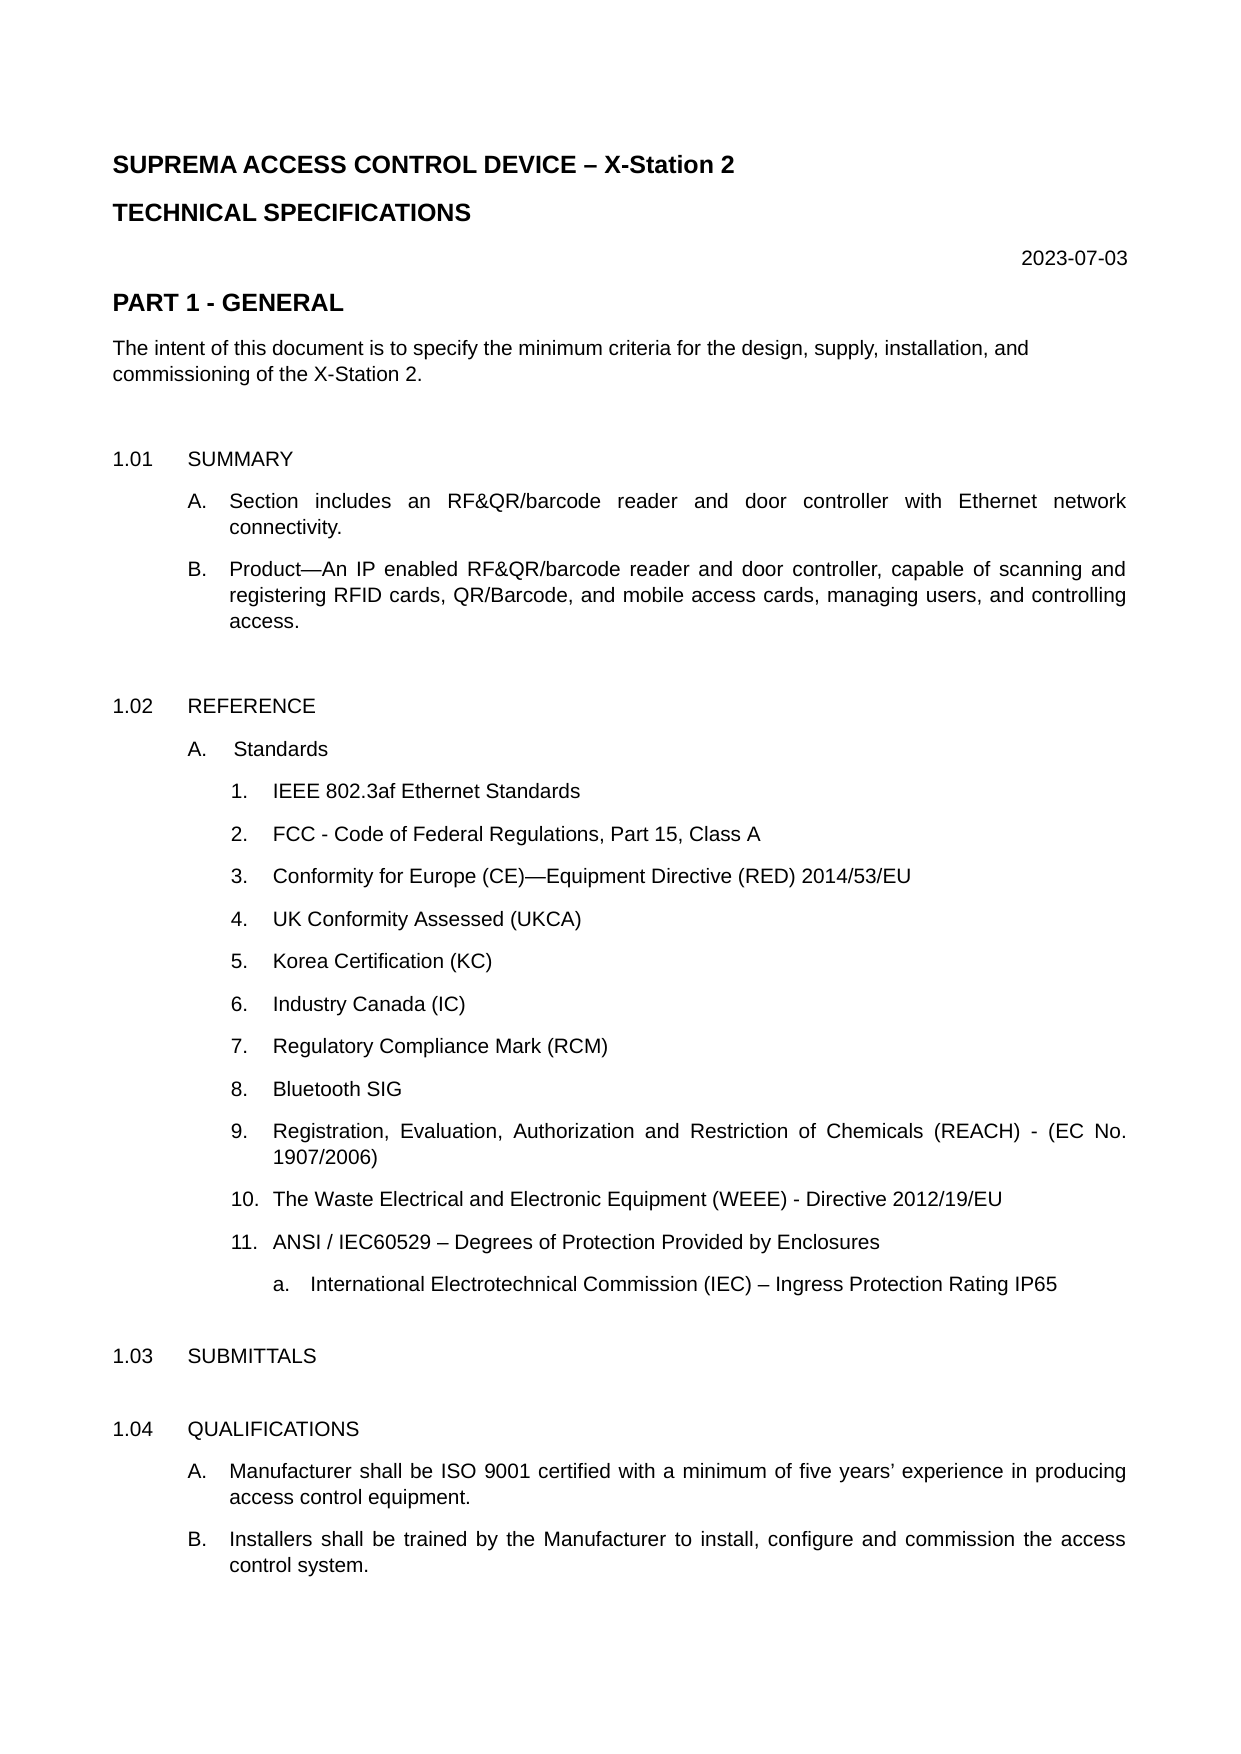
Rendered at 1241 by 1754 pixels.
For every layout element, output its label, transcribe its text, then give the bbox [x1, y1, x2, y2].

list ANSI / IEC60529 – Degrees of Protection Provided by Enclosures [231, 1230, 1128, 1254]
list Section includes an RF&QR/barcode reader and door controller with Ethernet network connectivity. [187, 489, 1128, 539]
text SUPREMA ACCESS CONTROL DEVICE – X-Station 2 [112, 150, 1128, 179]
text The intent of this document is to specify the minimum criteria for the design, supply, installation, and commissioning of the X-Station 2. [112, 336, 1128, 385]
list IEEE 802.3af Ethernet Standards [231, 779, 1128, 803]
list International Electrotechnical Commission (IEC) – Ingress Protection Rating IP65 [273, 1272, 1128, 1296]
text QUALIFICATIONS [112, 1416, 1128, 1440]
list Standards [187, 736, 1128, 760]
subtitle PART 1 - GENERAL [112, 288, 1128, 317]
list Conformity for Europe (CE)—Equipment Directive (RED) 2014/53/EU [231, 864, 1128, 888]
text SUMMARY [112, 446, 1128, 470]
list Product—An IP enabled RF&QR/barcode reader and door controller, capable of scanning and registering RFID cards, QR/Barcode, and mobile access cards, managing users, and controlling access. [187, 557, 1128, 633]
list Korea Certification (KC) [231, 949, 1128, 973]
list Manufacturer shall be ISO 9001 certified with a minimum of five years’ experience in producing access control equipment. [187, 1459, 1128, 1509]
text TECHNICAL SPECIFICATIONS [112, 198, 1128, 226]
list Bluetooth SIG [231, 1076, 1128, 1100]
list The Waste Electrical and Electronic Equipment (WEEE) - Directive 2012/19/EU [231, 1187, 1128, 1211]
list Installers shall be trained by the Manufacturer to install, configure and commission the access control system. [187, 1527, 1128, 1577]
list Regulatory Compliance Mark (RCM) [231, 1034, 1128, 1058]
list Registration, Evaluation, Authorization and Restriction of Chemicals (REACH) - (EC No. 1907/2006) [231, 1119, 1128, 1169]
text REFERENCE [112, 694, 1128, 718]
list Industry Canada (IC) [231, 991, 1128, 1015]
list SUBMITTALS [112, 1344, 1128, 1368]
list UK Conformity Assessed (UKCA) [231, 906, 1128, 930]
text 2023-07-03 [112, 245, 1128, 269]
list FCC - Code of Federal Regulations, Part 15, Class A [231, 821, 1128, 845]
